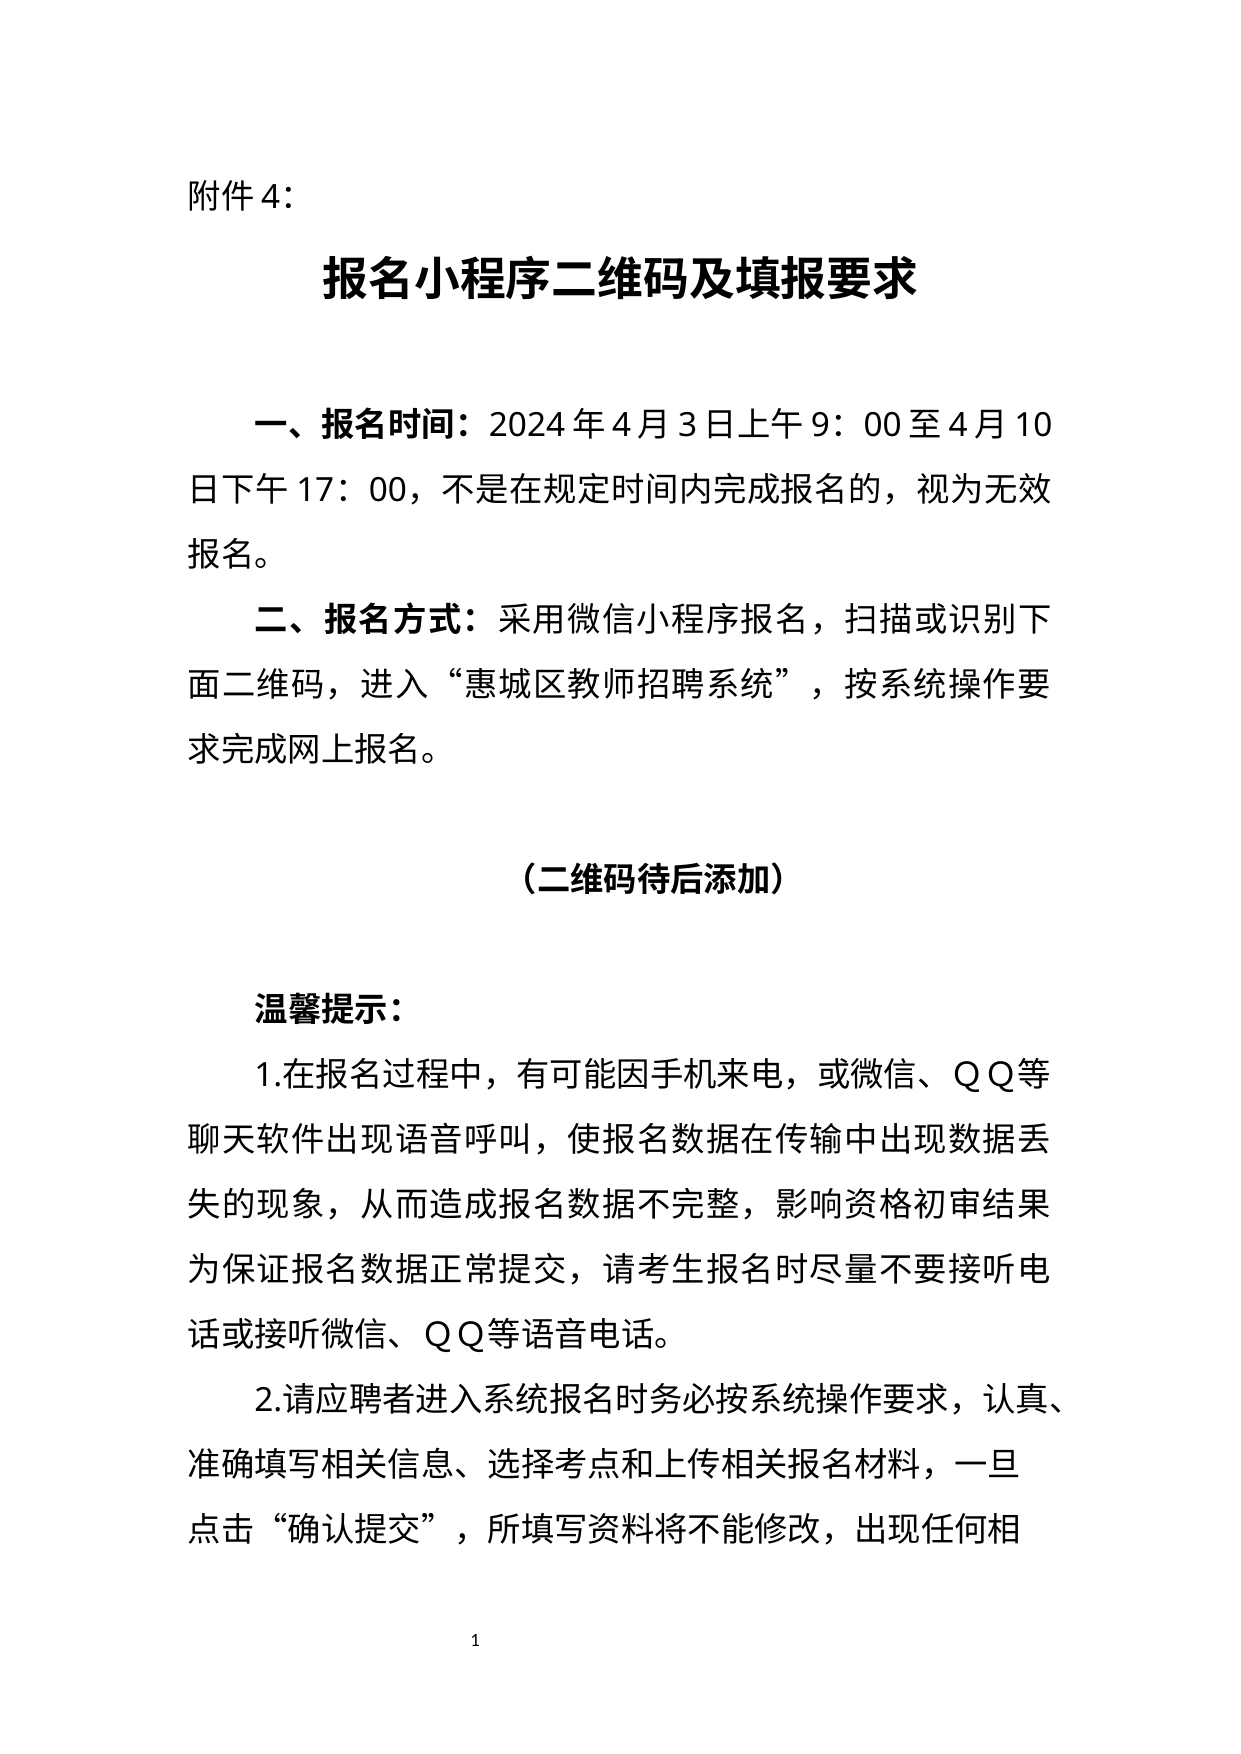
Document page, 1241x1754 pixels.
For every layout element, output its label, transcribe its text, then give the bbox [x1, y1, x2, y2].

text 1.在报名过程中，有可能因手机来电，或微信、ＱＱ等聊天软件出现语音呼叫，使报名数据在传输中出现数据丢失的现象，从而造成报名数据不完整，影响资格初审结果。为保证报名数据正常提交，请考生报名时尽量不要接听电话或接听微信、ＱＱ等语音电话。 [187, 1039, 1053, 1364]
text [187, 1364, 1053, 1559]
text 一、报名时间：2024年4月3日上午9：00至4月10日下午17：00，不是在规定时间内完成报名的，视为无效报名。 [187, 389, 1053, 584]
text （二维码待后添加） [187, 844, 1053, 909]
text 二、报名方式：采用微信小程序报名，扫描或识别下面二维码，进入“惠城区教师招聘系统”，按系统操作要求完成网上报名。 [187, 584, 1053, 779]
text 报名小程序二维码及填报要求 [187, 227, 1053, 324]
text 附件4： [187, 162, 1053, 227]
text 温馨提示： [187, 974, 1053, 1039]
